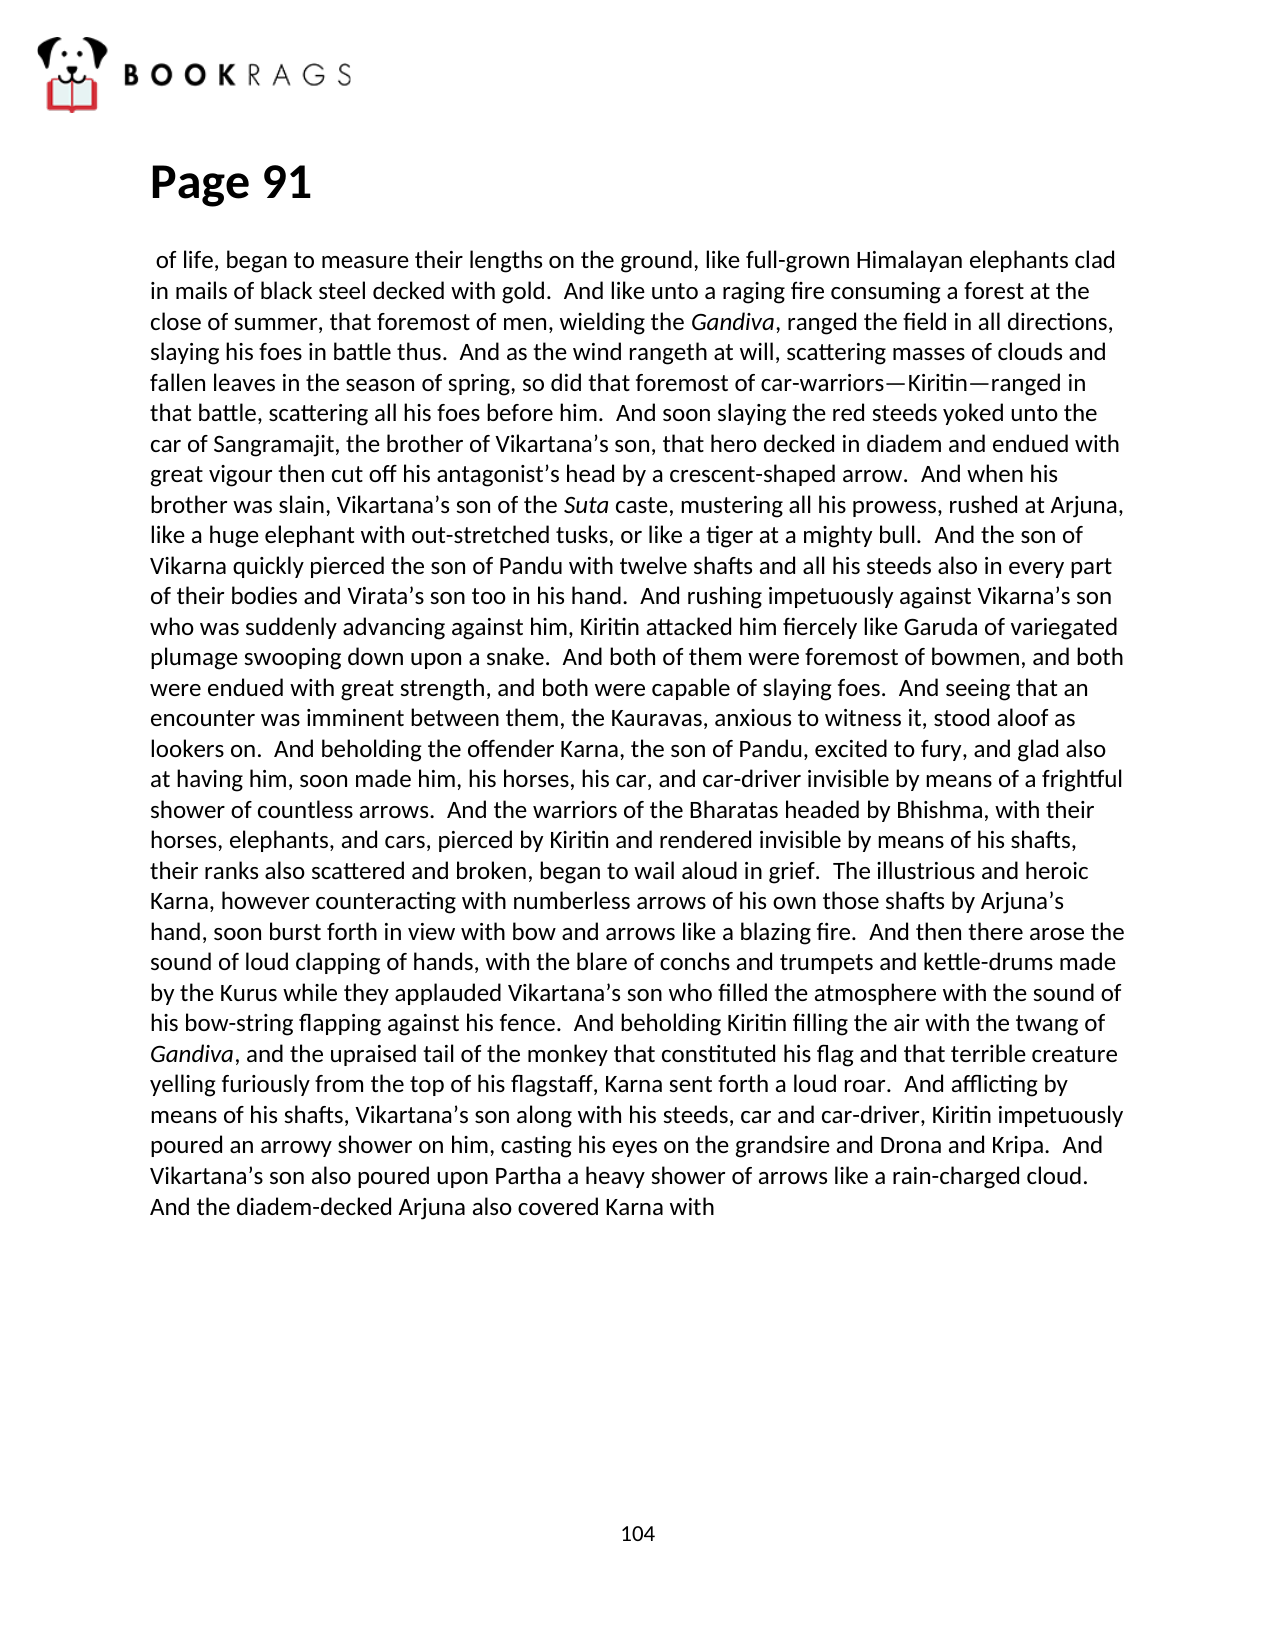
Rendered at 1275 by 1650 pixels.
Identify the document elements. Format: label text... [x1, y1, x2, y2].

text Page 91 [150, 150, 1125, 211]
text of life, began to measure their lengths on the ground, like full-grown Himalayan elephants clad in mails of black steel decked with gold. And like unto a raging fire consuming a forest at the close of summer, that foremost of men, wielding the Gandiva, ranged the field in all directions, slaying his foes in battle thus. And as the wind rangeth at will, scattering masses of clouds and fallen leaves in the season of spring, so did that foremost of car-warriors—­Kiritin—­ranged in that battle, scattering all his foes before him. And soon slaying the red steeds yoked unto the car of Sangramajit, the brother of Vikartana’s son, that hero decked in diadem and endued with great vigour then cut off his antagonist’s head by a crescent-shaped arrow. And when his brother was slain, Vikartana’s son of the Suta caste, mustering all his prowess, rushed at Arjuna, like a huge elephant with out-stretched tusks, or like a tiger at a mighty bull. And the son of Vikarna quickly pierced the son of Pandu with twelve shafts and all his steeds also in every part of their bodies and Virata’s son too in his hand. And rushing impetuously against Vikarna’s son who was suddenly advancing against him, Kiritin attacked him fiercely like Garuda of variegated plumage swooping down upon a snake. And both of them were foremost of bowmen, and both were endued with great strength, and both were capable of slaying foes. And seeing that an encounter was imminent between them, the Kauravas, anxious to witness it, stood aloof as lookers on. And beholding the offender Karna, the son of Pandu, excited to fury, and glad also at having him, soon made him, his horses, his car, and car-driver invisible by means of a frightful shower of countless arrows. And the warriors of the Bharatas headed by Bhishma, with their horses, elephants, and cars, pierced by Kiritin and rendered invisible by means of his shafts, their ranks also scattered and broken, began to wail aloud in grief. The illustrious and heroic Karna, however counteracting with numberless arrows of his own those shafts by Arjuna’s hand, soon burst forth in view with bow and arrows like a blazing fire. And then there arose the sound of loud clapping of hands, with the blare of conchs and trumpets and kettle-drums made by the Kurus while they applauded Vikartana’s son who filled the atmosphere with the sound of his bow-string flapping against his fence. And beholding Kiritin filling the air with the twang of Gandiva, and the upraised tail of the monkey that constituted his flag and that terrible creature yelling furiously from the top of his flagstaff, Karna sent forth a loud roar. And afflicting by means of his shafts, Vikartana’s son along with his steeds, car and car-driver, Kiritin impetuously poured an arrowy shower on him, casting his eyes on the grandsire and Drona and Kripa. And Vikartana’s son also poured upon Partha a heavy shower of arrows like a rain-charged cloud. And the diadem-decked Arjuna also covered Karna with [150, 244, 1125, 1221]
picture [37, 37, 351, 113]
